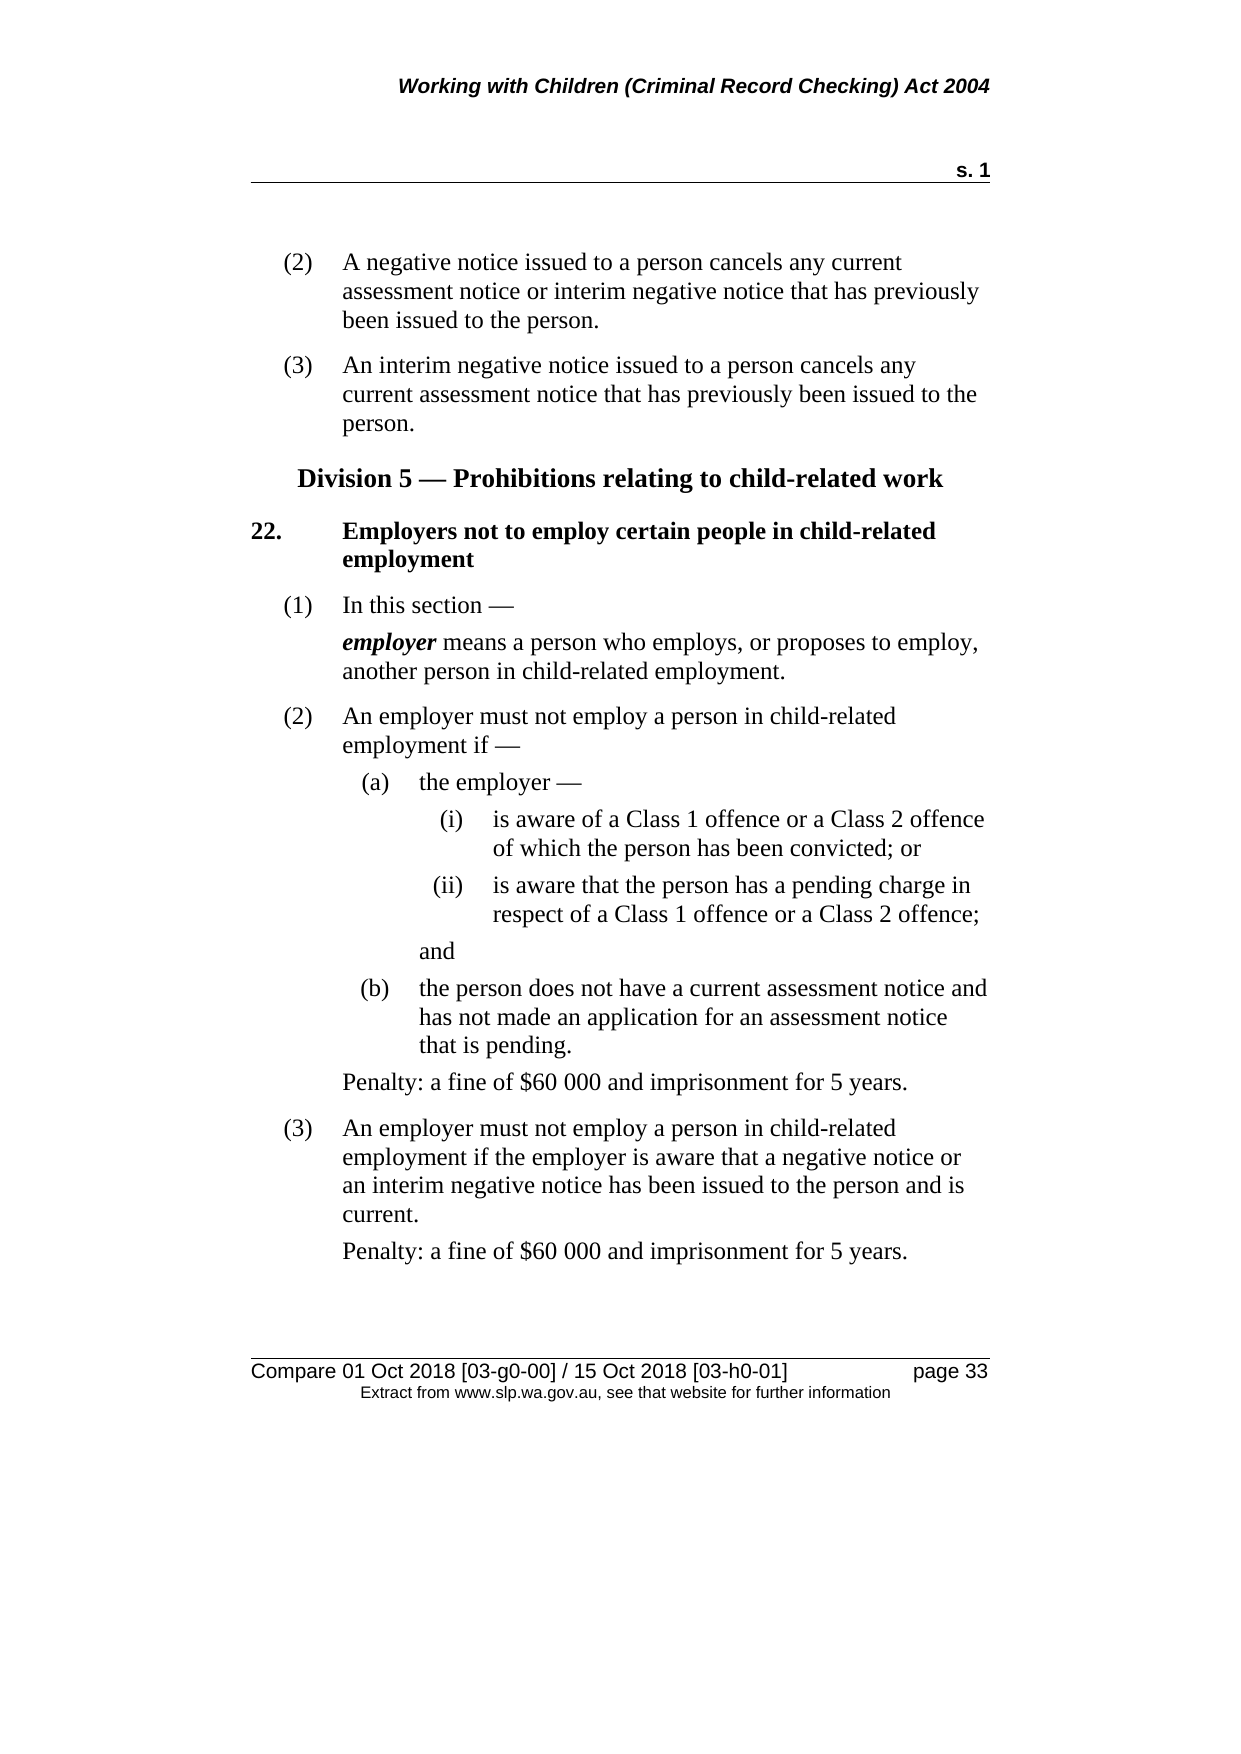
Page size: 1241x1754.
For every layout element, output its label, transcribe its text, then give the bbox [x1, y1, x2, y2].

text (2) An employer must not employ a person in child-related employment if — [251, 701, 990, 759]
text (ii) is aware that the person has a pending charge in respect of a Class 1 offence or a Class 2 offence; [251, 870, 990, 927]
text (2) A negative notice issued to a person cancels any current assessment notice or interim negative notice that has previously been issued to the person. [251, 247, 990, 334]
text employer means a person who employs, or proposes to employ, another person in child-related employment. [251, 627, 990, 684]
subtitle Division 5 — Prohibitions relating to child-related work [251, 462, 990, 493]
text Penalty: a fine of $60 000 and imprisonment for 5 years. [251, 1236, 990, 1265]
text (3) An employer must not employ a person in child-related employment if the employer is aware that a negative notice or an interim negative notice has been issued to the person and is current. [251, 1113, 990, 1228]
text and [251, 936, 990, 964]
text (a) the employer — [251, 767, 990, 796]
text (3) An interim negative notice issued to a person cancels any current assessment notice that has previously been issued to the person. [251, 350, 990, 437]
text Penalty: a fine of $60 000 and imprisonment for 5 years. [251, 1067, 990, 1096]
subtitle 22. Employers not to employ certain people in child-related employment [251, 516, 990, 573]
text (1) In this section — [251, 590, 990, 619]
text (i) is aware of a Class 1 offence or a Class 2 offence of which the person has been convicted; or [251, 804, 990, 862]
text (b) the person does not have a current assessment notice and has not made an application for an assessment notice that is pending. [251, 973, 990, 1059]
